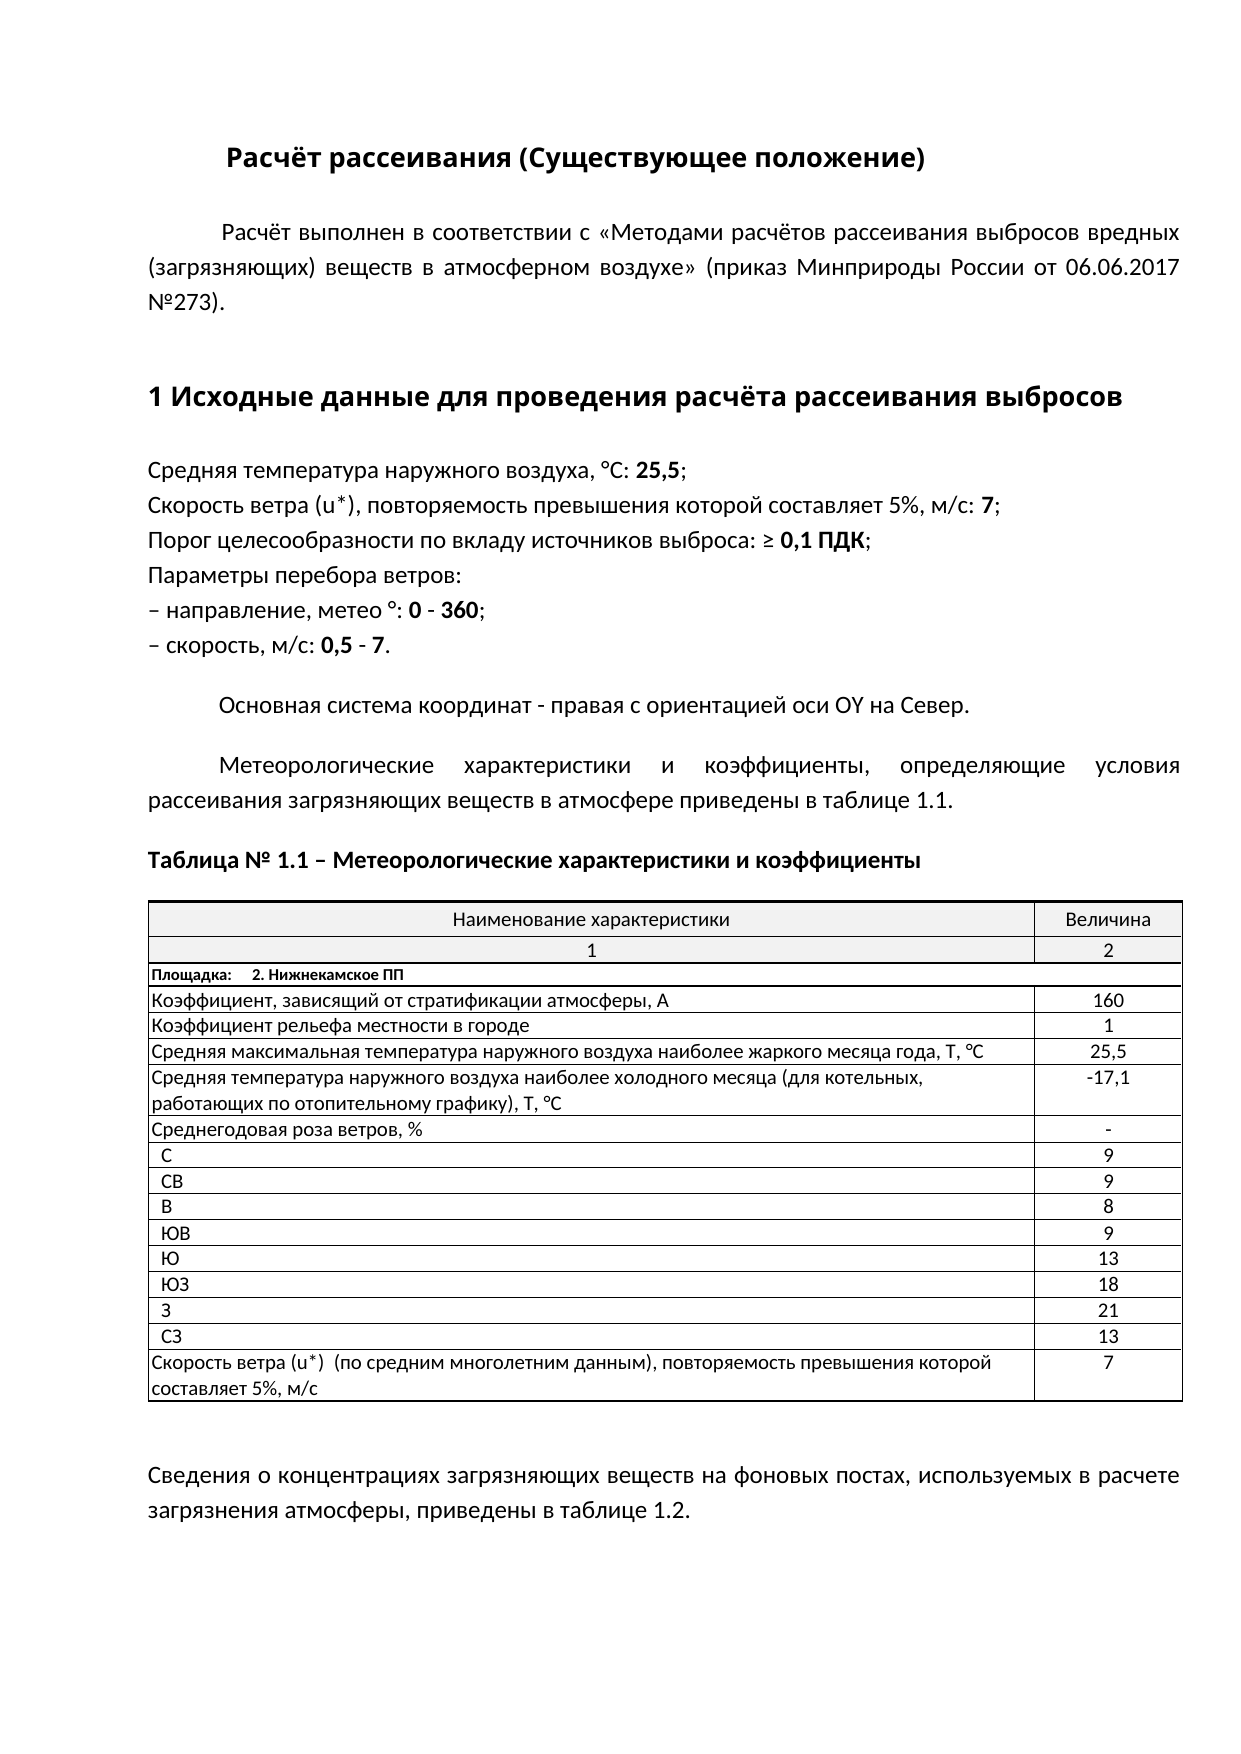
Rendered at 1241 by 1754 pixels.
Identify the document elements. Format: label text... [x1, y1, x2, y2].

table_cell С [149, 1143, 1034, 1167]
text Метеорологические характеристики и коэффициенты, определяющие условия рассеивания загрязняющих веществ в атмосфере приведены в таблице 1.1. [148, 749, 1181, 815]
table_cell Коэффициент рельефа местности в городе [149, 1013, 1034, 1038]
text Порог целесообразности по вкладу источников выброса: ≥ 0,1 ПДК; [148, 524, 1181, 555]
table_cell 9 [1035, 1141, 1182, 1167]
table_cell ЮЗ [149, 1272, 1034, 1297]
subtitle 1 Исходные данные для проведения расчёта рассеивания выбросов [148, 377, 1181, 414]
table_cell Средняя температура наружного воздуха наиболее холодного месяца (для котельных, работающих по отопительному графику), Т, °С [149, 1065, 1034, 1115]
table_cell 1 [1035, 1012, 1182, 1038]
text Расчёт выполнен в соответствии с «Методами расчётов рассеивания выбросов вредных (загрязняющих) веществ в атмосферном воздухе» (приказ Минприроды России от 06.06.2017 №273). [148, 216, 1181, 317]
table_cell 21 [1035, 1297, 1182, 1323]
table_header Величина [1035, 903, 1182, 936]
table_cell В [149, 1194, 1034, 1219]
table_cell 9 [1035, 1167, 1182, 1193]
table_cell Средняя максимальная температура наружного воздуха наиболее жаркого месяца года, Т, °С [149, 1039, 1034, 1064]
table_cell З [149, 1298, 1034, 1323]
table_cell СЗ [149, 1324, 1034, 1349]
table_cell СВ [149, 1168, 1034, 1193]
table_cell 13 [1035, 1323, 1182, 1349]
table_cell 1 [149, 937, 1034, 962]
table_cell 13 [1035, 1245, 1182, 1271]
table_cell ЮВ [149, 1220, 1034, 1245]
table_cell -17,1 [1035, 1064, 1182, 1115]
text Основная система координат - правая с ориентацией оси OY на Север. [148, 689, 1181, 720]
table_cell 18 [1035, 1271, 1182, 1297]
table_cell Коэффициент, зависящий от стратификации атмосферы, А [149, 987, 1034, 1012]
text Сведения о концентрациях загрязняющих веществ на фоновых постах, используемых в расчете загрязнения атмосферы, приведены в таблице 1.2. [148, 1459, 1181, 1525]
subtitle Расчёт рассеивания (Существующее положение) [148, 139, 1181, 176]
table_cell Ю [149, 1246, 1034, 1271]
table_cell Скорость ветра (u*) (по средним многолетним данным), повторяемость превышения которой составляет 5%, м/с [149, 1350, 1034, 1400]
table_header Наименование характеристики [149, 903, 1034, 936]
text – направление, метео °: 0 - 360; [148, 594, 1181, 625]
table_cell 25,5 [1035, 1038, 1182, 1064]
table_cell Площадка: 2. Нижнекамское ПП [149, 962, 1182, 985]
table_cell Среднегодовая роза ветров, % [149, 1116, 1034, 1141]
text Параметры перебора ветров: [148, 559, 1181, 590]
table_cell 8 [1035, 1193, 1182, 1219]
table_cell - [1035, 1115, 1182, 1141]
text Средняя температура наружного воздуха, °С: 25,5; [148, 454, 1181, 485]
table_cell 2 [1035, 936, 1182, 962]
table_cell 160 [1035, 985, 1182, 1012]
table_cell 9 [1035, 1219, 1182, 1245]
text Скорость ветра (u*), повторяемость превышения которой составляет 5%, м/с: 7; [148, 489, 1181, 520]
table_cell 7 [1035, 1349, 1182, 1400]
text Таблица № 1.1 – Метеорологические характеристики и коэффициенты [148, 844, 1181, 875]
text – скорость, м/с: 0,5 - 7. [148, 629, 1181, 660]
